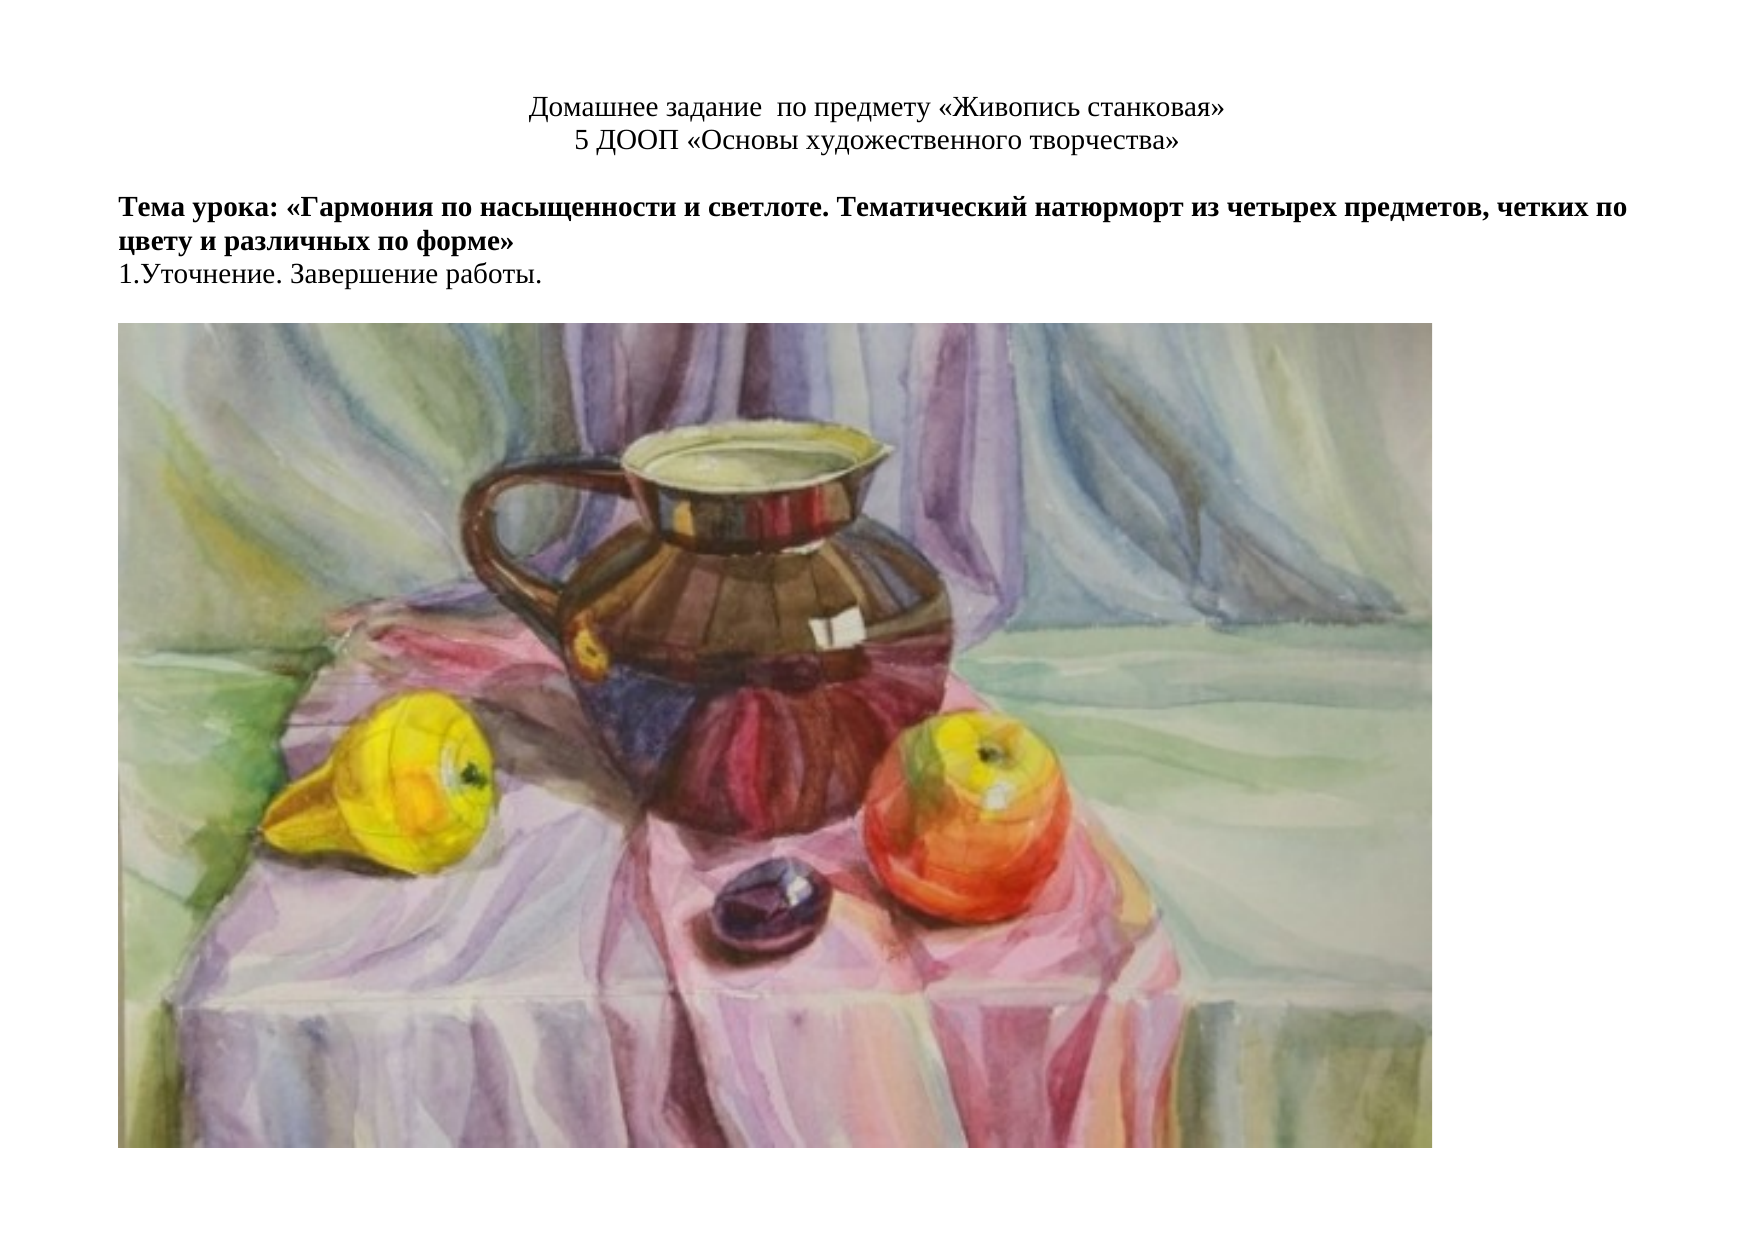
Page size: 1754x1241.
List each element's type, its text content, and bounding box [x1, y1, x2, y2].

picture [118, 323, 1433, 1148]
text 5 ДООП «Основы художественного творчества» [118, 122, 1636, 156]
text 1.Уточнение. Завершение работы. [118, 256, 1636, 290]
text Домашнее задание по предмету «Живопись станковая» [118, 89, 1636, 122]
text Тема урока: «Гармония по насыщенности и светлоте. Тематический натюрморт из четырех предметов, четких по цвету и различных по форме» [118, 189, 1636, 256]
